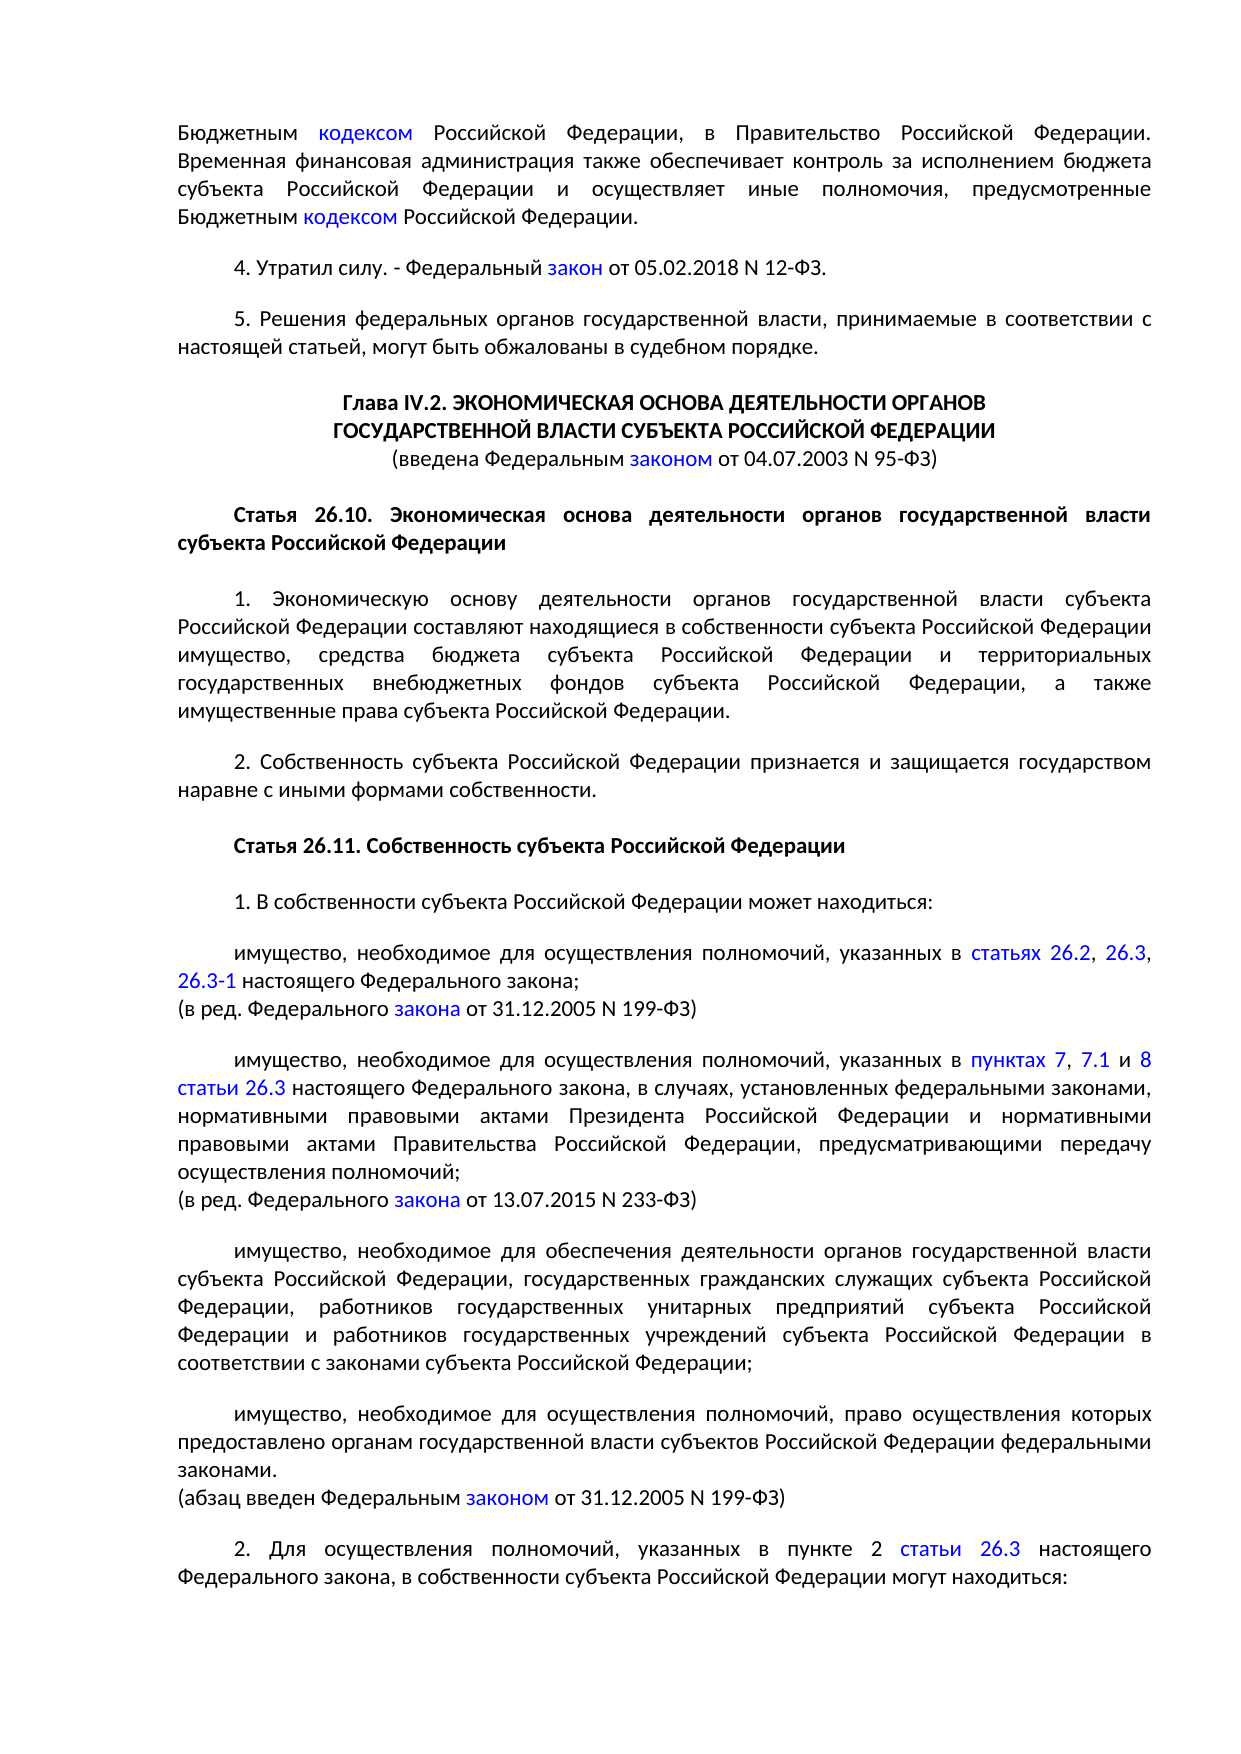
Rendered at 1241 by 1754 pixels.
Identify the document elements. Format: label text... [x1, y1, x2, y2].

title Статья 26.10. Экономическая основа деятельности органов государственной власти субъекта Российской Федерации [177, 500, 1152, 556]
text 5. Решения федеральных органов государственной власти, принимаемые в соответствии с настоящей статьей, могут быть обжалованы в судебном порядке. [177, 304, 1152, 360]
text имущество, необходимое для осуществления полномочий, указанных в статьях 26.2, 26.3, 26.3-1 настоящего Федерального закона; [177, 938, 1152, 994]
text (введена Федеральным законом от 04.07.2003 N 95-ФЗ) [177, 444, 1152, 472]
text 2. Собственность субъекта Российской Федерации признается и защищается государством наравне с иными формами собственности. [177, 747, 1152, 803]
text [177, 118, 1152, 230]
title Статья 26.11. Собственность субъекта Российской Федерации [177, 831, 1152, 859]
text 4. Утратил силу. - Федеральный закон от 05.02.2018 N 12-ФЗ. [177, 253, 1152, 281]
text 1. В собственности субъекта Российской Федерации может находиться: [177, 887, 1152, 915]
text 2. Для осуществления полномочий, указанных в пункте 2 статьи 26.3 настоящего Федерального закона, в собственности субъекта Российской Федерации могут находиться: [177, 1534, 1152, 1590]
text (в ред. Федерального закона от 13.07.2015 N 233-ФЗ) [177, 1185, 1152, 1213]
text имущество, необходимое для обеспечения деятельности органов государственной власти субъекта Российской Федерации, государственных гражданских служащих субъекта Российской Федерации, работников государственных унитарных предприятий субъекта Российской Федерации и работников государственных учреждений субъекта Российской Федерации в соответствии с законами субъекта Российской Федерации; [177, 1236, 1152, 1376]
text имущество, необходимое для осуществления полномочий, указанных в пунктах 7, 7.1 и 8 статьи 26.3 настоящего Федерального закона, в случаях, установленных федеральными законами, нормативными правовыми актами Президента Российской Федерации и нормативными правовыми актами Правительства Российской Федерации, предусматривающими передачу осуществления полномочий; [177, 1045, 1152, 1185]
title Глава IV.2. ЭКОНОМИЧЕСКАЯ ОСНОВА ДЕЯТЕЛЬНОСТИ ОРГАНОВ [177, 388, 1152, 416]
text (в ред. Федерального закона от 31.12.2005 N 199-ФЗ) [177, 994, 1152, 1022]
text 1. Экономическую основу деятельности органов государственной власти субъекта Российской Федерации составляют находящиеся в собственности субъекта Российской Федерации имущество, средства бюджета субъекта Российской Федерации и территориальных государственных внебюджетных фондов субъекта Российской Федерации, а также имущественные права субъекта Российской Федерации. [177, 584, 1152, 724]
text имущество, необходимое для осуществления полномочий, право осуществления которых предоставлено органам государственной власти субъектов Российской Федерации федеральными законами. [177, 1399, 1152, 1483]
text (абзац введен Федеральным законом от 31.12.2005 N 199-ФЗ) [177, 1483, 1152, 1511]
title ГОСУДАРСТВЕННОЙ ВЛАСТИ СУБЪЕКТА РОССИЙСКОЙ ФЕДЕРАЦИИ [177, 416, 1152, 444]
